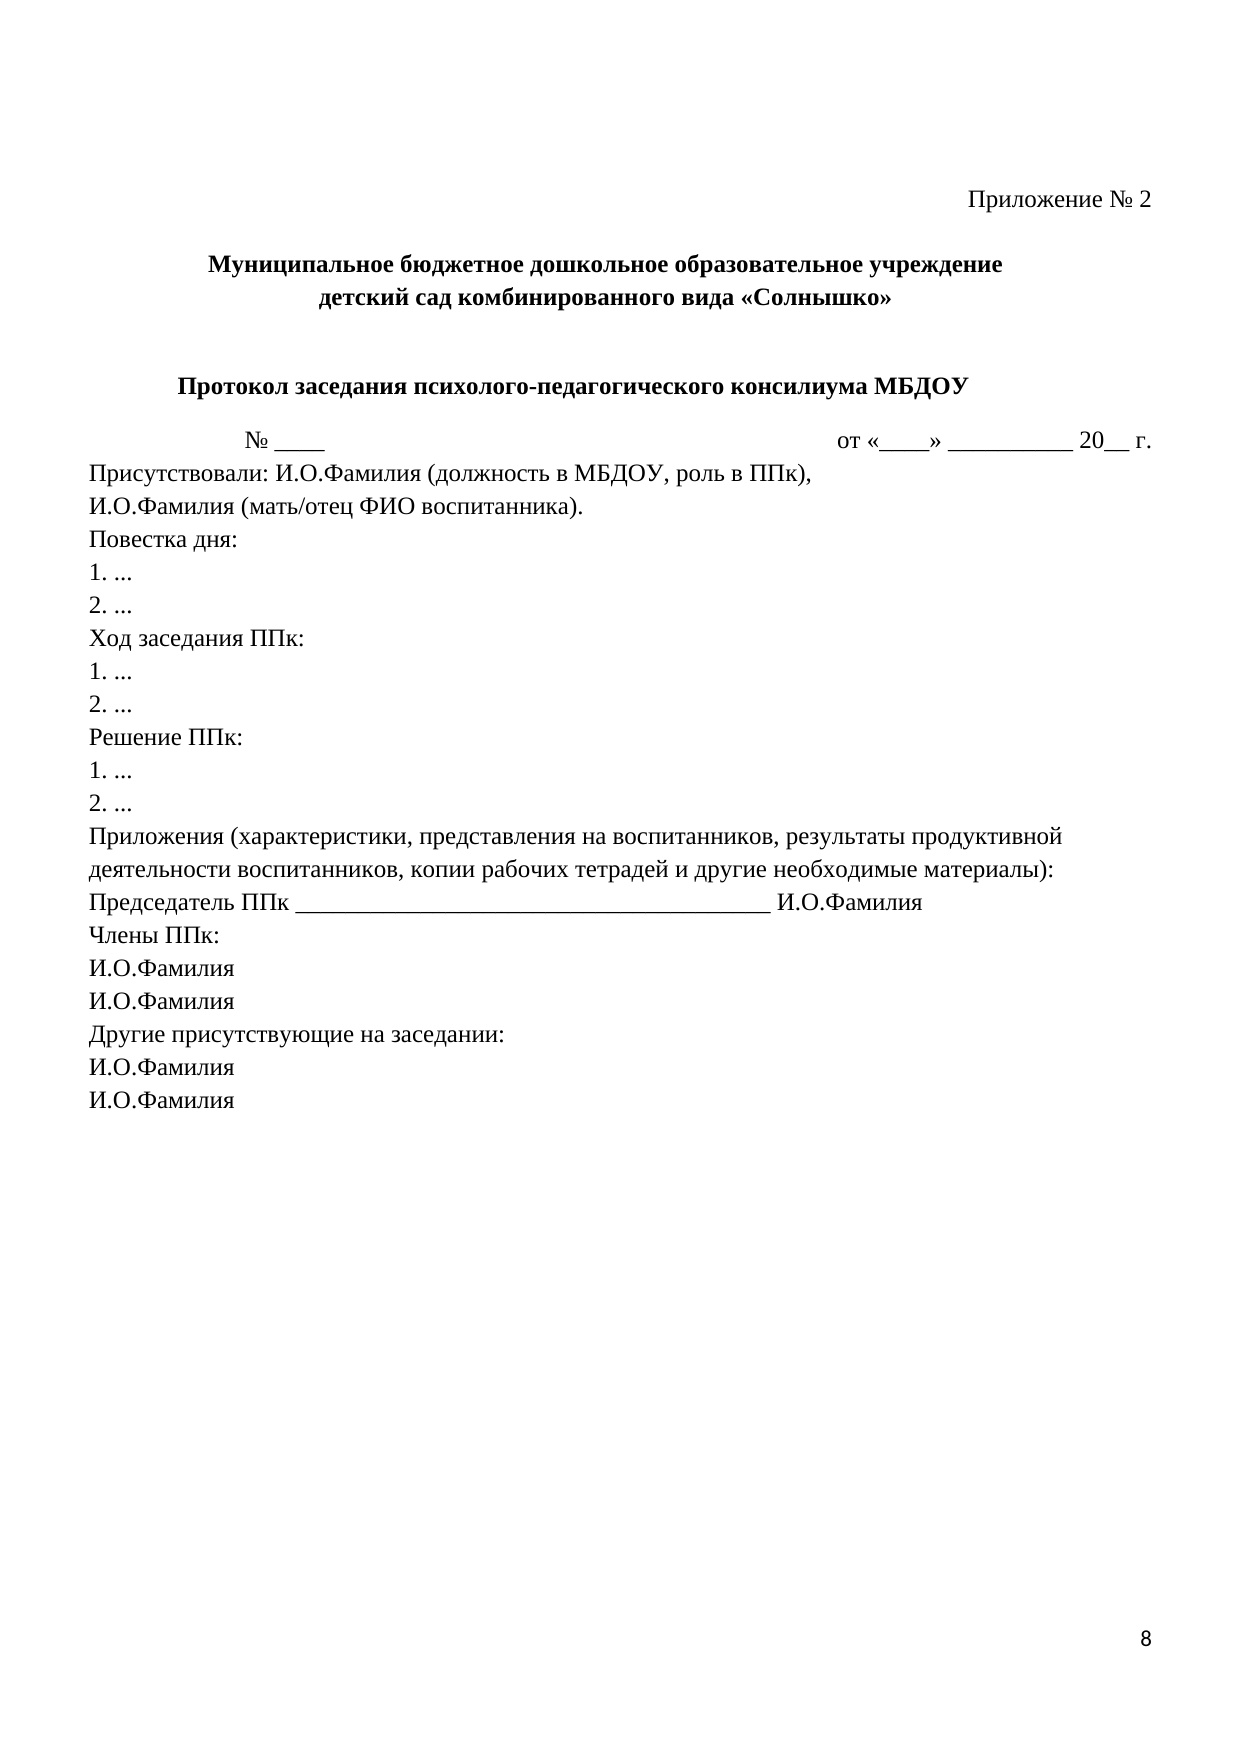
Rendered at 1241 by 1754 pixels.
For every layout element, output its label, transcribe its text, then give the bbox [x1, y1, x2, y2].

text Протокол заседания психолого-педагогического консилиума МБДОУ [177, 371, 1152, 400]
list № ____ от «____» __________ 20__ г. [88, 425, 1152, 454]
text детский сад комбинированного вида «Солнышко» [59, 282, 1152, 311]
text Муниципальное бюджетное дошкольное образовательное учреждение [59, 249, 1152, 278]
list Присутствовали: И.О.Фамилия (должность в МБДОУ, роль в ППк), И.О.Фамилия (мать/отец ФИО воспитанника). Повестка дня: 1. ... 2. ... Ход заседания ППк: 1. ... 2. ... Решение ППк: 1. ... 2. ... Приложения (характеристики, представления на воспитанников, результаты продуктивной деятельности воспитанников, копии рабочих тетрадей и другие необходимые материалы): Председатель ППк ______________________________________ И.О.Фамилия Члены ППк: И.О.Фамилия И.О.Фамилия Другие присутствующие на заседании: И.О.Фамилия И.О.Фамилия Приложение № 3 [88, 458, 1152, 1114]
text Приложение № 2 [59, 184, 1152, 245]
